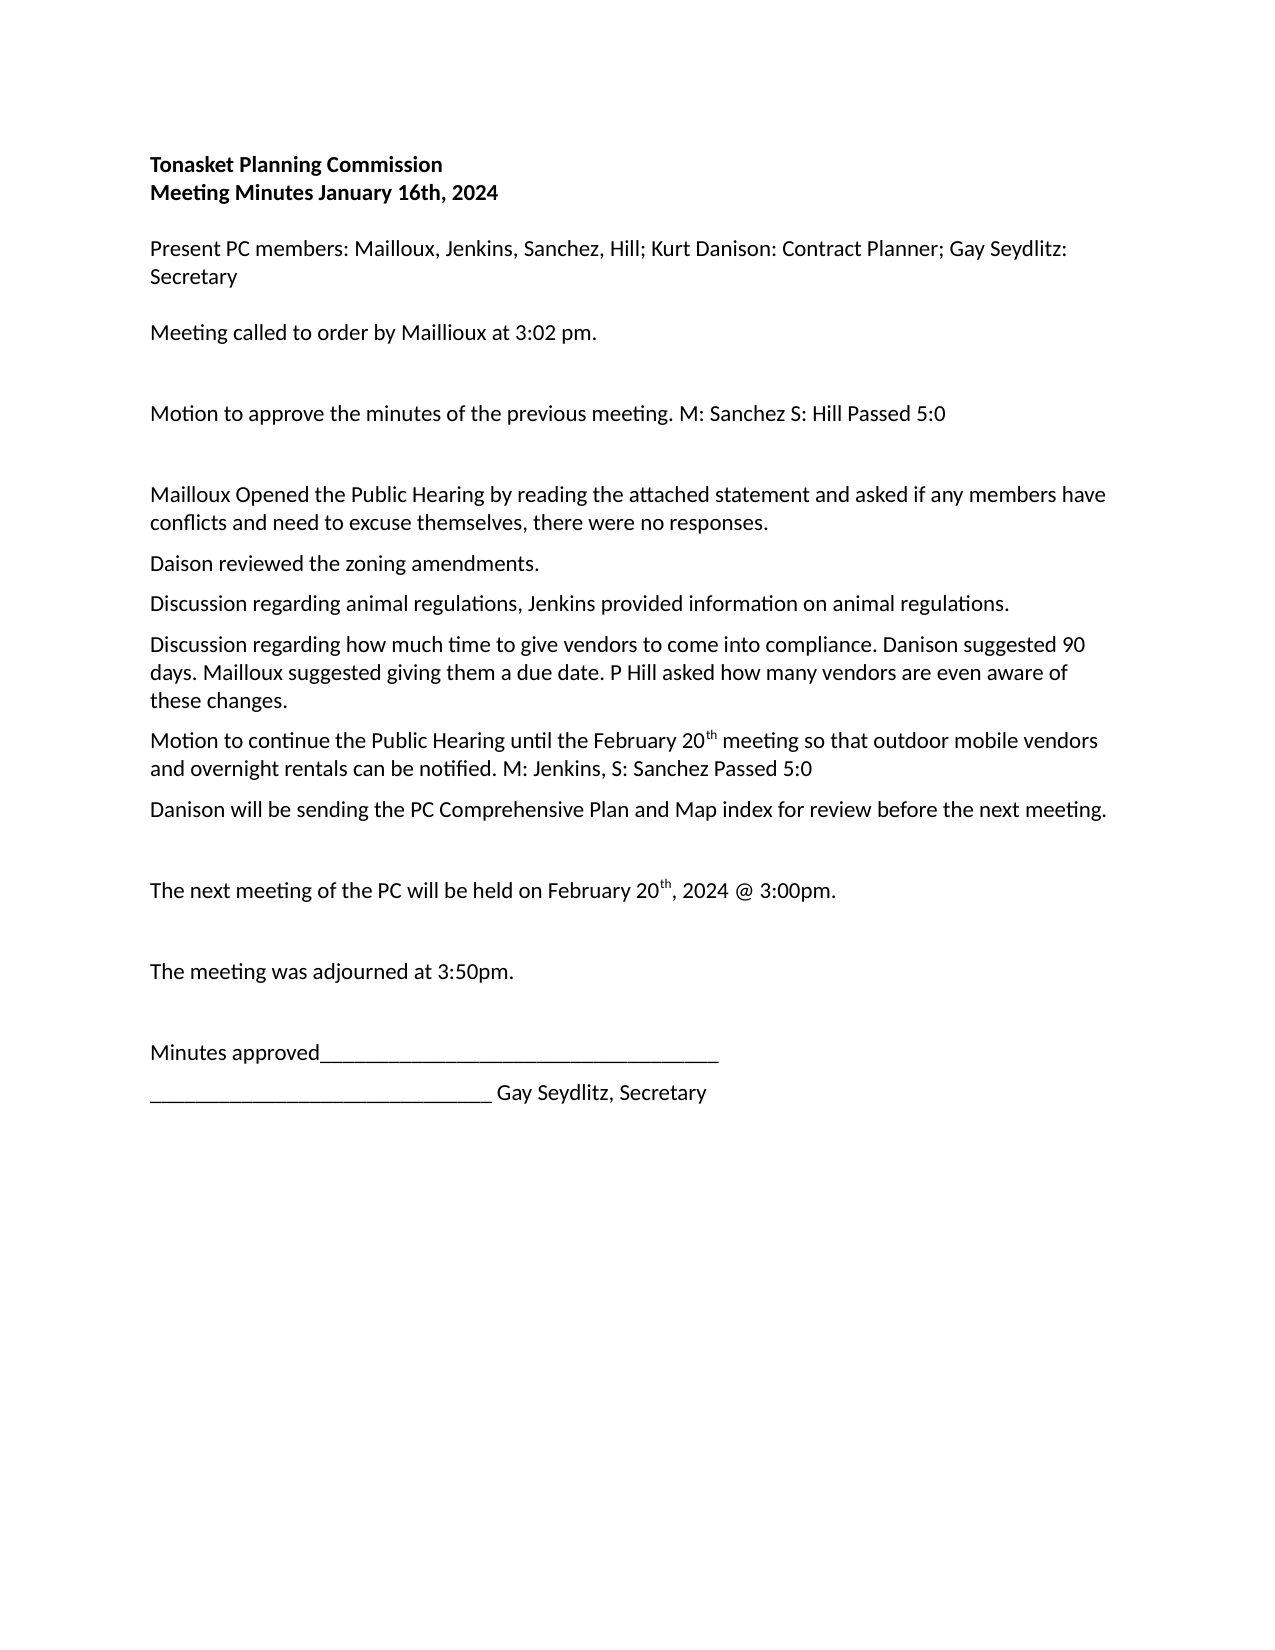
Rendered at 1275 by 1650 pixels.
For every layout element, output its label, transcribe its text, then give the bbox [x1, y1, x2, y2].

text Daison reviewed the zoning amendments. [150, 549, 1125, 577]
text Present PC members: Mailloux, Jenkins, Sanchez, Hill; Kurt Danison: Contract Planner; Gay Seydlitz: Secretary [150, 234, 1125, 290]
text Tonasket Planning Commission [150, 150, 1125, 178]
text Mailloux Opened the Public Hearing by reading the attached statement and asked if any members have conflicts and need to excuse themselves, there were no responses. [150, 480, 1125, 536]
text Minutes approved___________________________________ [150, 1038, 1125, 1066]
text The meeting was adjourned at 3:50pm. [150, 957, 1125, 985]
text Meeting called to order by Maillioux at 3:02 pm. [150, 318, 1125, 346]
text Motion to continue the Public Hearing until the February 20th meeting so that outdoor mobile vendors and overnight rentals can be notified. M: Jenkins, S: Sanchez Passed 5:0 [150, 726, 1125, 782]
text Discussion regarding how much time to give vendors to come into compliance. Danison suggested 90 days. Mailloux suggested giving them a due date. P Hill asked how many vendors are even aware of these changes. [150, 630, 1125, 714]
text ______________________________ Gay Seydlitz, Secretary [150, 1078, 1125, 1107]
text Danison will be sending the PC Comprehensive Plan and Map index for review before the next meeting. [150, 795, 1125, 823]
text Motion to approve the minutes of the previous meeting. M: Sanchez S: Hill Passed 5:0 [150, 399, 1125, 427]
text Discussion regarding animal regulations, Jenkins provided information on animal regulations. [150, 589, 1125, 617]
text The next meeting of the PC will be held on February 20th, 2024 @ 3:00pm. [150, 876, 1125, 904]
text Meeting Minutes January 16th, 2024 [150, 178, 1125, 206]
